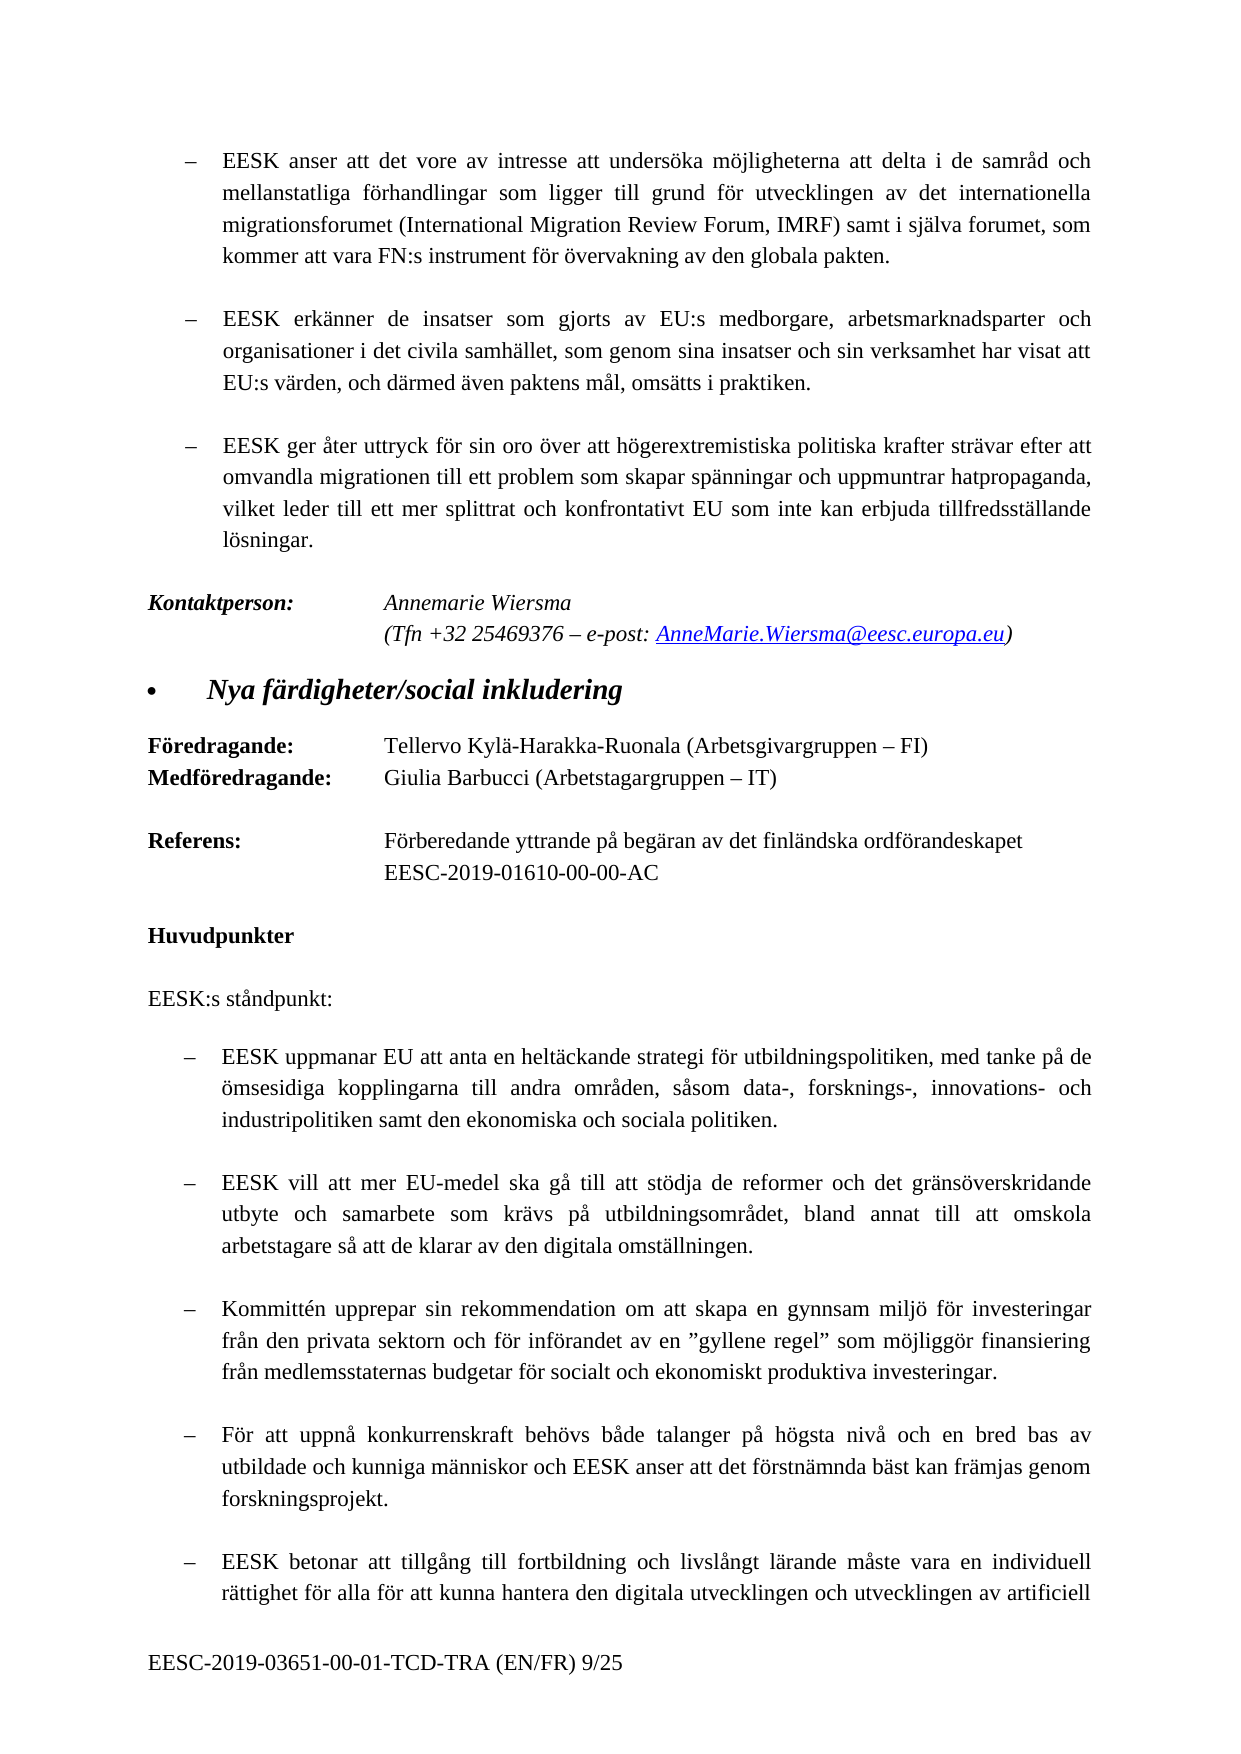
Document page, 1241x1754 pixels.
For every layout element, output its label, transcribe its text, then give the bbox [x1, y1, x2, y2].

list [184, 1548, 1093, 1606]
list Kommittén upprepar sin rekommendation om att skapa en gynnsam miljö för investeringar från den privata sektorn och för införandet av en ”gyllene regel” som möjliggör finansiering från medlemsstaternas budgetar för socialt och ekonomiskt produktiva investeringar. [184, 1295, 1093, 1385]
text Huvudpunkter [148, 922, 1093, 948]
list EESK anser att det vore av intresse att undersöka möjligheterna att delta i de samråd och mellanstatliga förhandlingar som ligger till grund för utvecklingen av det internationella migrationsforumet (International Migration Review Forum, IMRF) samt i själva forumet, som kommer att vara FN:s instrument för övervakning av den globala pakten. [185, 148, 1093, 269]
text EESC-2019-01610-00-00-AC [325, 858, 1093, 885]
list EESK uppmanar EU att anta en heltäckande strategi för utbildningspolitiken, med tanke på de ömsesidiga kopplingarna till andra områden, såsom data-, forsknings-, innovations- och industripolitiken samt den ekonomiska och sociala politiken. [184, 1043, 1093, 1132]
text Kontaktperson: Annemarie Wiersma [148, 589, 1093, 616]
text Referens: Förberedande yttrande på begäran av det finländska ordförandeskapet [148, 827, 1093, 853]
list EESK ger åter uttryck för sin oro över att högerextremistiska politiska krafter strävar efter att omvandla migrationen till ett problem som skapar spänningar och uppmuntrar hatpropaganda, vilket leder till ett mer splittrat och konfrontativt EU som inte kan erbjuda tillfredsställande lösningar. [185, 432, 1093, 553]
text Medföredragande: Giulia Barbucci (Arbetstagargruppen – IT) [148, 764, 1093, 790]
list Nya färdigheter/social inkludering [148, 672, 1093, 706]
text (Tfn +32 25469376 – e-post: AnneMarie.Wiersma@eesc.europa.eu) [325, 620, 1093, 646]
list EESK vill att mer EU-medel ska gå till att stödja de reformer och det gränsöverskridande utbyte och samarbete som krävs på utbildningsområdet, bland annat till att omskola arbetstagare så att de klarar av den digitala omställningen. [184, 1169, 1093, 1258]
text EESK:s ståndpunkt: [148, 985, 1093, 1011]
list EESK erkänner de insatser som gjorts av EU:s medborgare, arbetsmarknadsparter och organisationer i det civila samhället, som genom sina insatser och sin verksamhet har visat att EU:s värden, och därmed även paktens mål, omsätts i praktiken. [185, 305, 1093, 395]
list För att uppnå konkurrenskraft behövs både talanger på högsta nivå och en bred bas av utbildade och kunniga människor och EESK anser att det förstnämnda bäst kan främjas genom forskningsprojekt. [184, 1421, 1093, 1511]
text Föredragande: Tellervo Kylä-Harakka-Ruonala (Arbetsgivargruppen – FI) [148, 732, 1093, 759]
